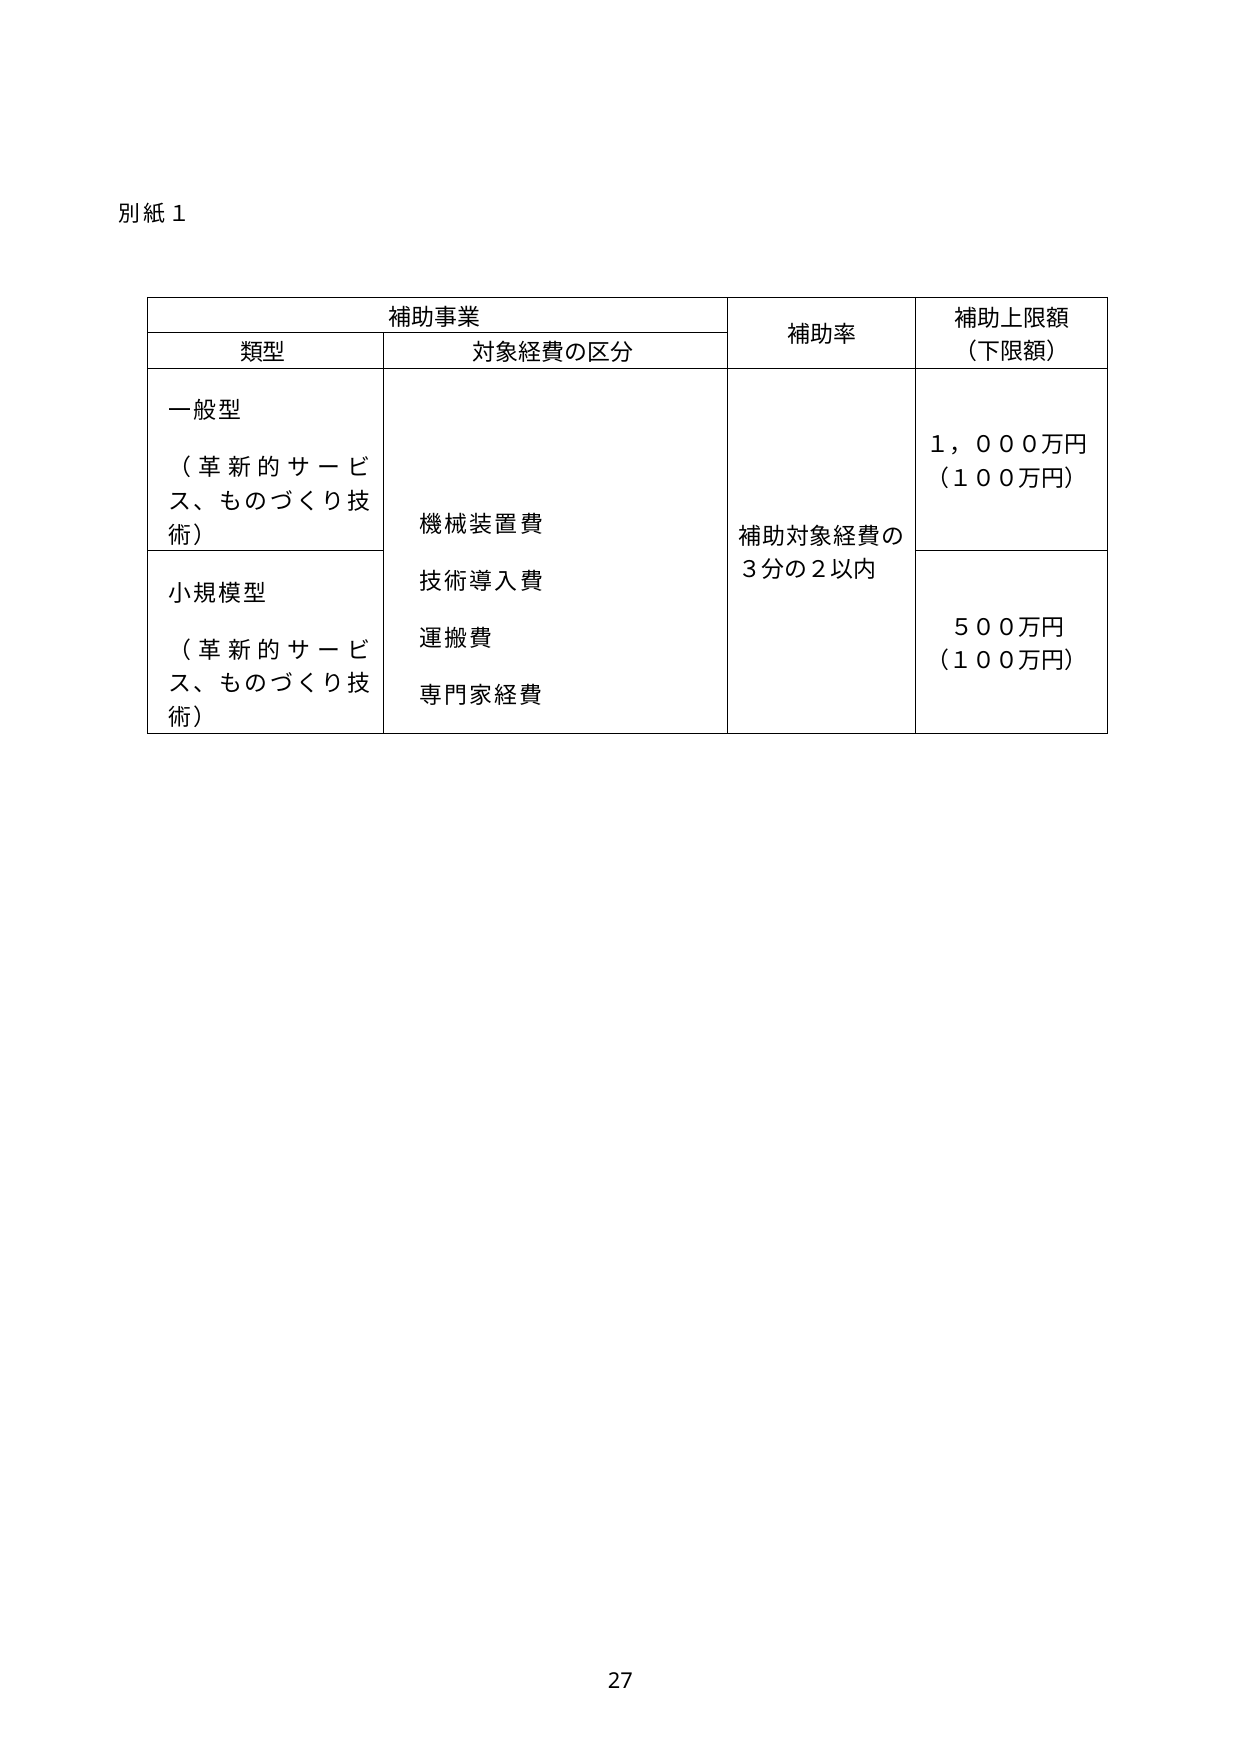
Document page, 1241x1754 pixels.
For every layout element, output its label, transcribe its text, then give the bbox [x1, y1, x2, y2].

table_cell 一般型 （革新的サービス、ものづくり技術） [148, 369, 383, 550]
table_cell 小規模型 （革新的サービス、ものづくり技術） [148, 551, 383, 733]
table_cell 類型 [148, 333, 383, 368]
table_cell １，０００万円 （１００万円） [916, 369, 1107, 550]
table_cell ５００万円 （１００万円） [916, 551, 1107, 733]
table_cell 補助対象経費の３分の２以内 [728, 369, 915, 733]
table_cell 機械装置費 技術導入費 運搬費 専門家経費 [384, 369, 727, 733]
table_header 補助率 [728, 298, 915, 368]
table_header 補助事業 [148, 298, 727, 332]
text 別紙１ [118, 195, 1100, 229]
table_header 補助上限額 （下限額） [916, 298, 1107, 368]
table_cell 対象経費の区分 [384, 333, 727, 368]
